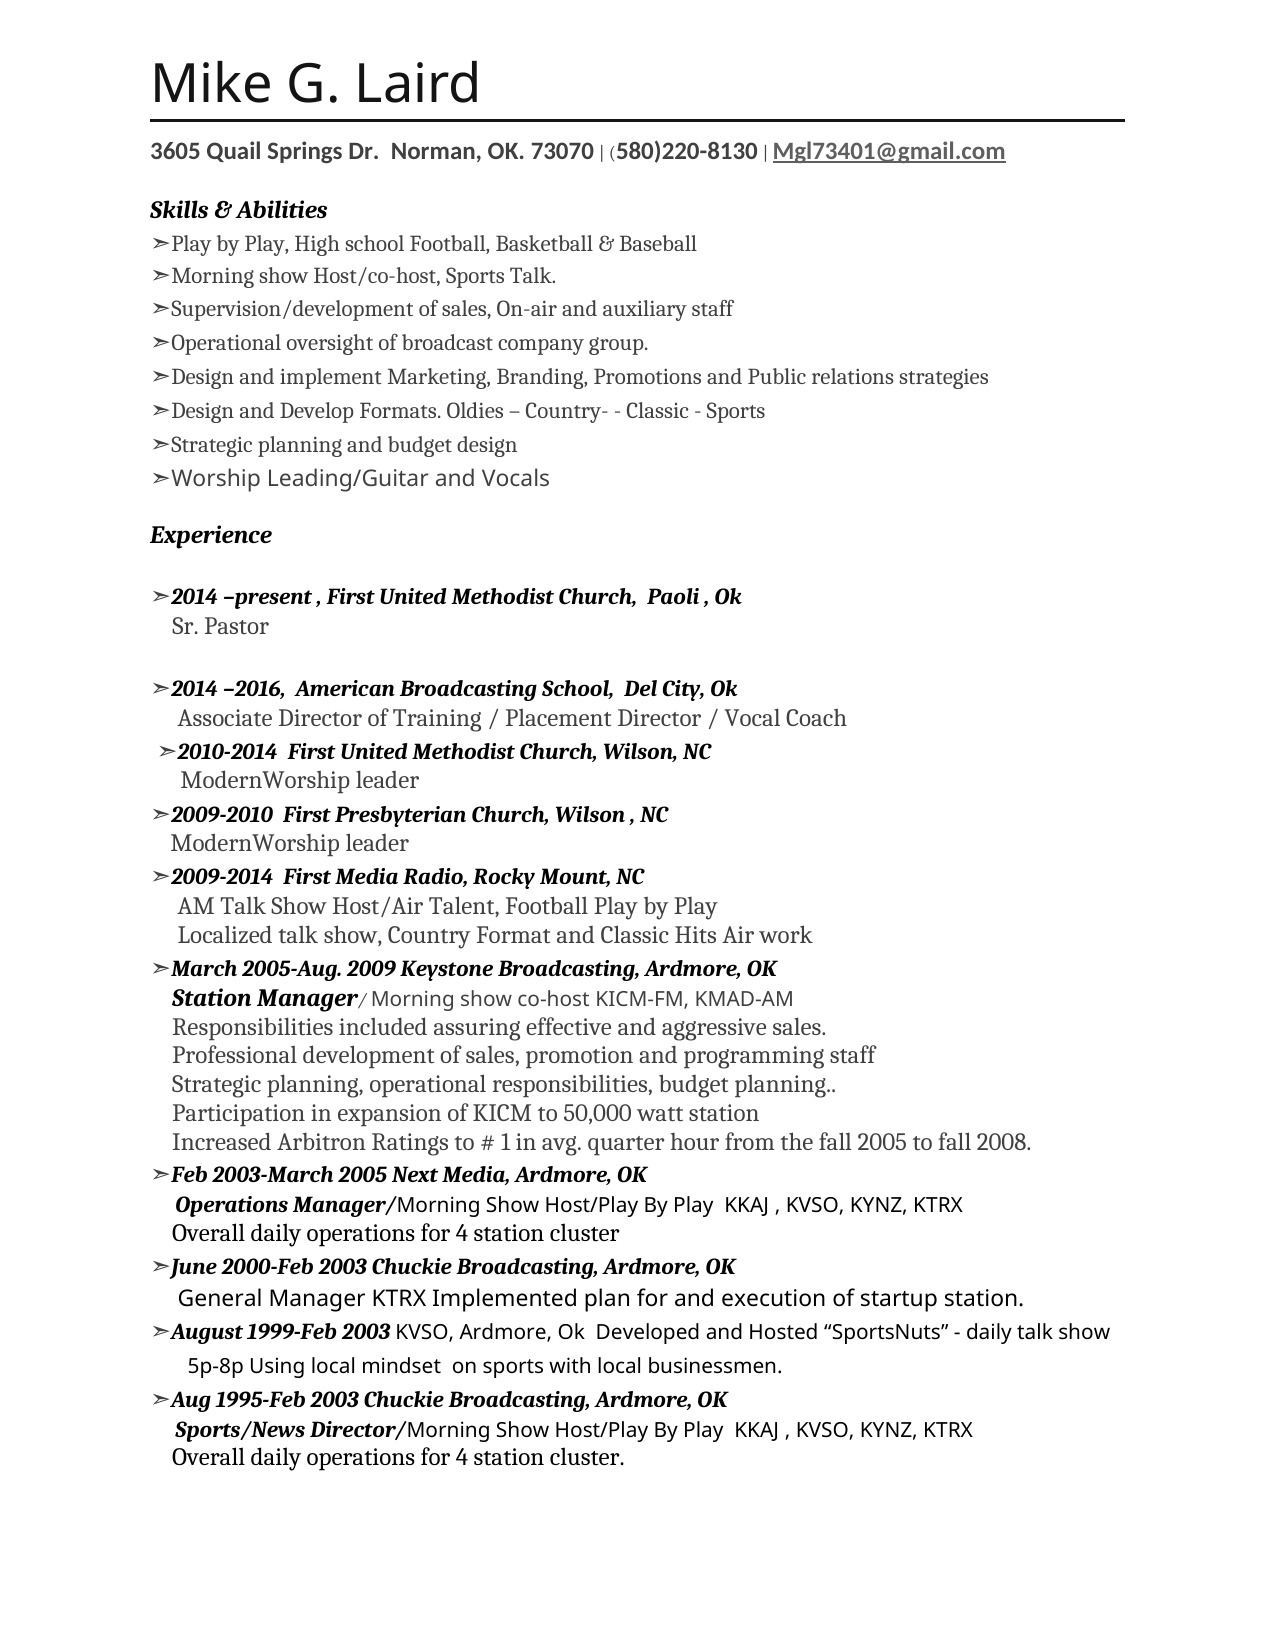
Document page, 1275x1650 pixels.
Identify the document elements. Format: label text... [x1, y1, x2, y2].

text Participation in expansion of KICM to 50,000 watt station [150, 1099, 1125, 1127]
text Station Manager/ Morning show co-host KICM-FM, KMAD-AM [150, 984, 1125, 1012]
text Associate Director of Training / Placement Director / Vocal Coach [150, 704, 1125, 732]
text ➣Feb 2003-March 2005 Next Media, Ardmore, OK [150, 1156, 1125, 1190]
list ➣Play by Play, High school Football, Basketball & Baseball [150, 225, 1125, 259]
text ➣Design and Develop Formats. Oldies – Country- - Classic - Sports [150, 392, 1125, 426]
text ➣2009-2010 First Presbyterian Church, Wilson , NC [150, 795, 1125, 829]
text ➣Strategic planning and budget design [150, 426, 1125, 460]
text Localized talk show, Country Format and Classic Hits Air work [150, 921, 1125, 949]
text Operations Manager/Morning Show Host/Play By Play KKAJ , KVSO, KYNZ, KTRX [150, 1190, 1125, 1219]
text Overall daily operations for 4 station cluster [150, 1219, 1125, 1247]
text General Manager KTRX Implemented plan for and execution of startup station. [150, 1281, 1125, 1313]
text Responsibilities included assuring effective and aggressive sales. [150, 1012, 1125, 1041]
text 3605 Quail Springs Dr. Norman, OK. 73070 | (580)220-8130 | Mgl73401@gmail.com [150, 135, 1125, 166]
text Increased Arbitron Ratings to # 1 in avg. quarter hour from the fall 2005 to fall 2008. [150, 1127, 1125, 1156]
text ➣2010-2014 First United Methodist Church, Wilson, NC [150, 732, 1125, 766]
text Skills & Abilities [150, 196, 1125, 225]
text ModernWorship leader [150, 829, 1125, 858]
text ➣Worship Leading/Guitar and Vocals [150, 460, 1125, 494]
text ➣Aug 1995-Feb 2003 Chuckie Broadcasting, Ardmore, OK [150, 1381, 1125, 1415]
text ➣2009-2014 First Media Radio, Rocky Mount, NC [150, 858, 1125, 892]
text ➣2014 –present , First United Methodist Church, Paoli , Ok [150, 578, 1125, 612]
list ➣Design and implement Marketing, Branding, Promotions and Public relations strategies [150, 358, 1125, 392]
text Professional development of sales, promotion and programming staff [150, 1041, 1125, 1070]
text AM Talk Show Host/Air Talent, Football Play by Play [150, 892, 1125, 921]
text Sports/News Director/Morning Show Host/Play By Play KKAJ , KVSO, KYNZ, KTRX [150, 1415, 1125, 1443]
text Sr. Pastor [150, 612, 1125, 641]
text ➣Morning show Host/co-host, Sports Talk. [150, 259, 1125, 290]
text ➣March 2005-Aug. 2009 Keystone Broadcasting, Ardmore, OK [150, 949, 1125, 984]
text ➣2014 –2016, American Broadcasting School, Del City, Ok [150, 669, 1125, 704]
text ➣Supervision/development of sales, On-air and auxiliary staff [150, 290, 1125, 324]
text Strategic planning, operational responsibilities, budget planning.. [150, 1070, 1125, 1099]
list ➣Operational oversight of broadcast company group. [150, 324, 1125, 358]
text ➣August 1999-Feb 2003 KVSO, Ardmore, Ok Developed and Hosted “SportsNuts” - daily talk show 5p-8p Using local mindset on sports with local businessmen. [150, 1313, 1125, 1381]
list Experience [150, 521, 1125, 549]
text Overall daily operations for 4 station cluster. [150, 1443, 1125, 1472]
text ➣June 2000-Feb 2003 Chuckie Broadcasting, Ardmore, OK [150, 1247, 1125, 1281]
text ModernWorship leader [150, 766, 1125, 795]
